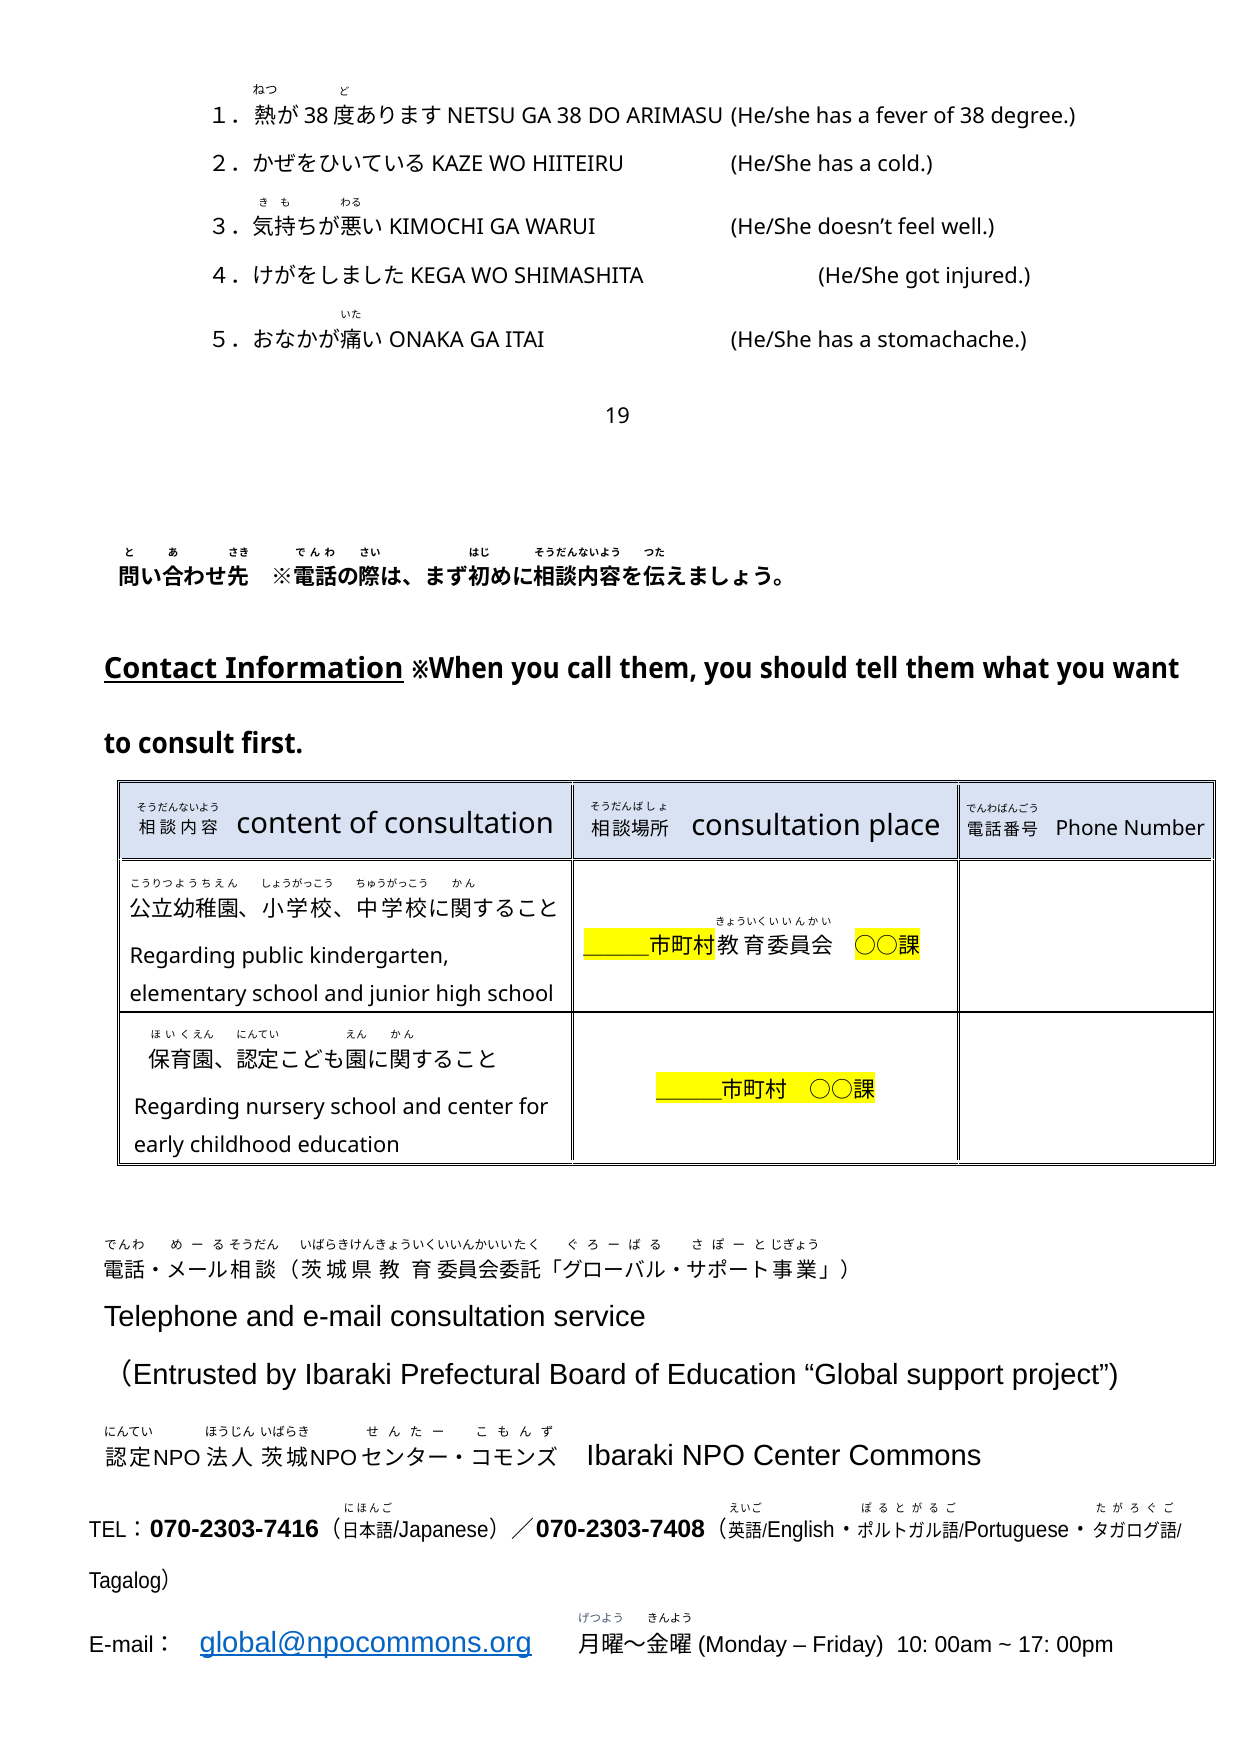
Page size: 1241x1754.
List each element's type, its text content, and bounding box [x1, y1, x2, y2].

list ２．かぜをひいているKAZE WO HIITEIRU (He/She has a cold.) [208, 143, 1181, 180]
table_cell ＿＿＿市町村 ○○課 [574, 861, 957, 1011]
text （Entrusted by Ibaraki Prefectural Board of Education “Global support project”) [103, 1334, 1196, 1409]
text TEL：070-2303-7416（/Japanese）／070-2303-7408（/English・/Portuguese・/Tagalog） [89, 1484, 1181, 1597]
list ５．おなかがい ONAKA GA ITAI (He/She has a stomachache.) [208, 293, 1181, 368]
table_cell [958, 1013, 1213, 1162]
table_cell [958, 858, 1214, 1011]
table_cell 、こどもにこと Regarding nursery school and center for early childhood education [120, 1013, 572, 1162]
text Telephone and e-mail consultation service [103, 1297, 1196, 1334]
text ・（「・」） [103, 1222, 1181, 1297]
text NPO NPO・ Ibaraki NPO Center Commons [103, 1409, 1181, 1484]
table_header content of consultation [120, 783, 572, 858]
table_cell ＿＿＿市町村 ○○課 [573, 1013, 958, 1162]
list ３．ちがい KIMOCHI GA WARUI (He/She doesn’t feel well.) [208, 180, 1181, 255]
list ４．けがをしましたKEGA WO SHIMASHITA (He/She got injured.) [208, 255, 1181, 293]
table_cell 、、にこと Regarding public kindergarten, elementary school and junior high school [118, 858, 572, 1011]
list １．が38ありますNETSU GA 38 DO ARIMASU (He/she has a fever of 38 degree.) [208, 68, 1181, 143]
text E-mail： global@npocommons.org ～ (Monday – Friday) 10: 00am ~ 17: 00pm [89, 1597, 1211, 1672]
table_header consultation place [573, 783, 958, 858]
table_header Phone Number [958, 783, 1213, 858]
text Contact Information ※When you call them, you should tell them what you want to consult first. [103, 630, 1181, 780]
text いわせ ※のは、まずめにをえましょう。 [118, 530, 1181, 605]
